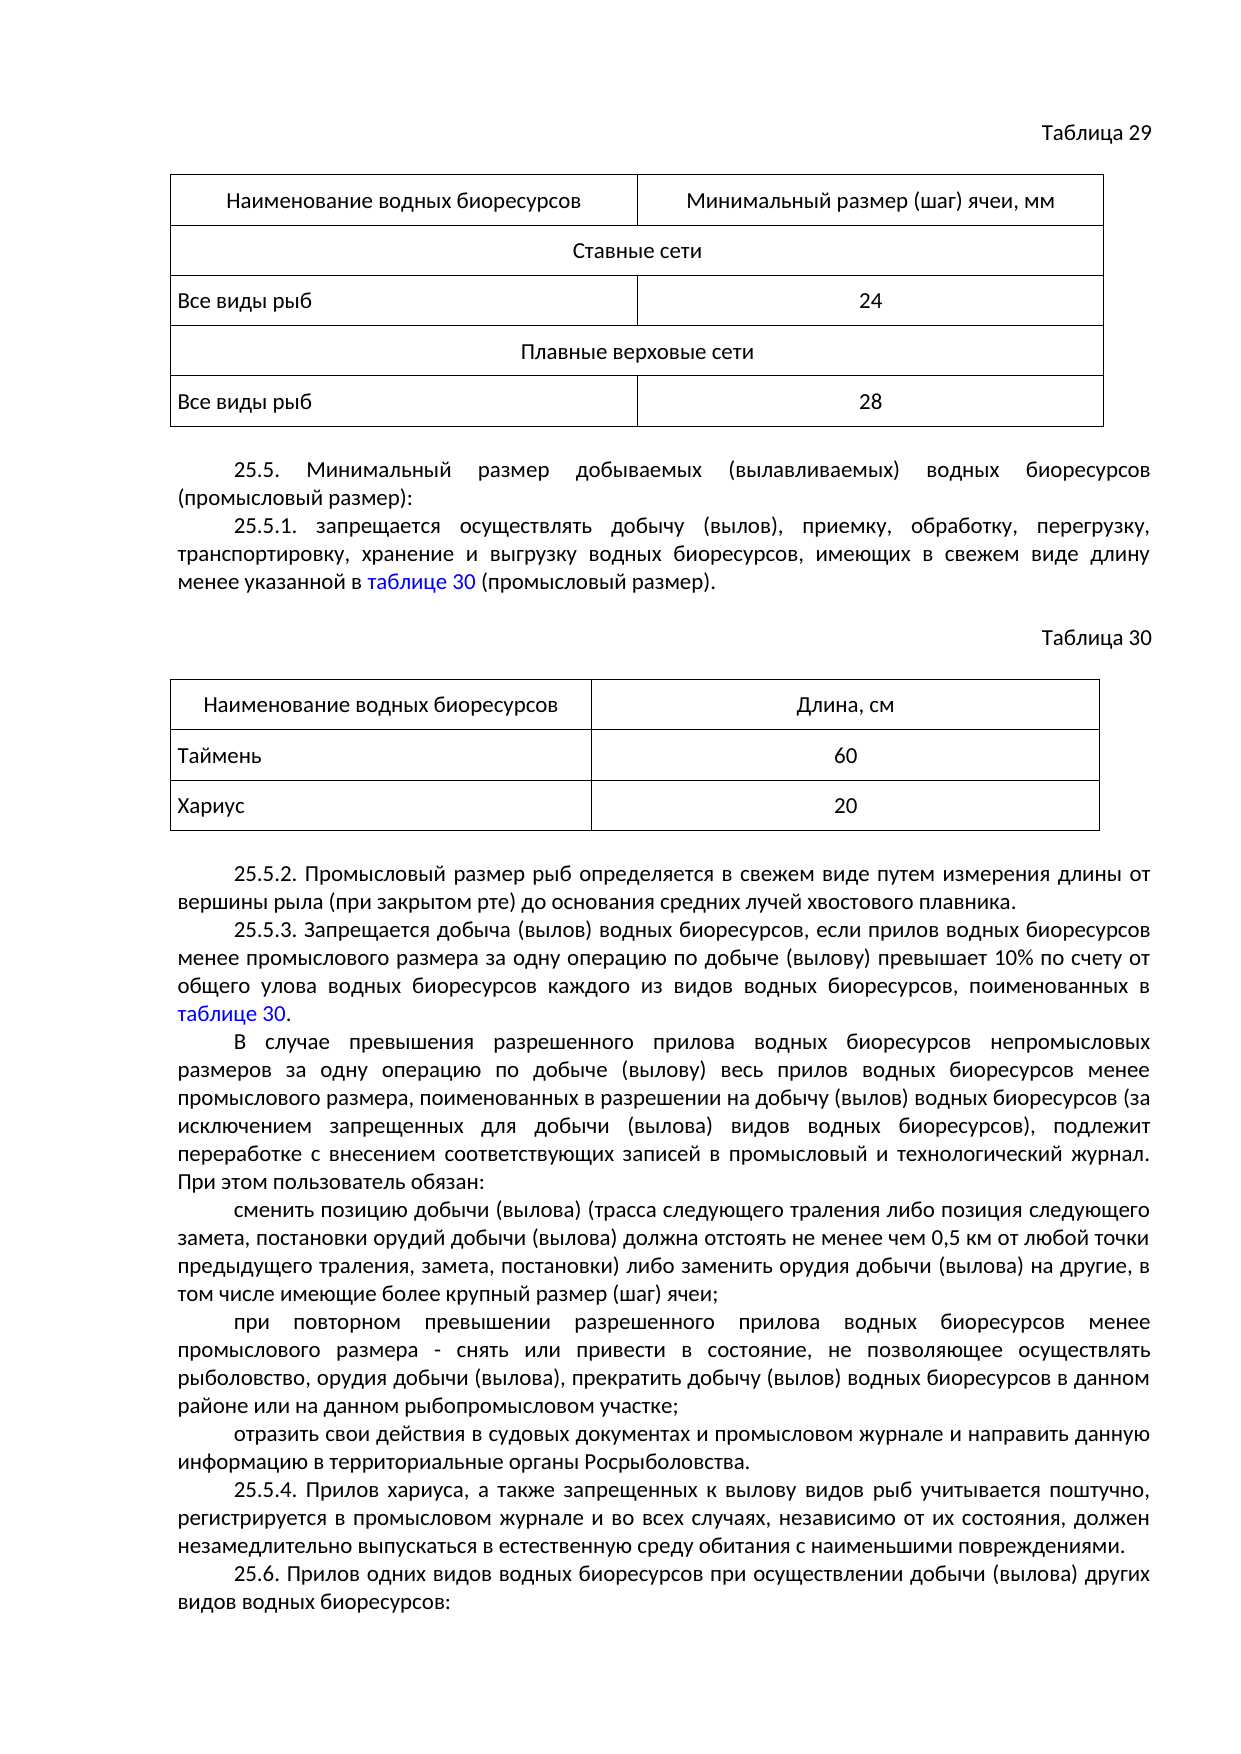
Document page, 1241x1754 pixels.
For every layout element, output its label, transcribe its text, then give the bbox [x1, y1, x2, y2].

text Таблица 30 [177, 623, 1152, 651]
text Таблица 29 [177, 118, 1152, 146]
table_cell 60 [592, 730, 1099, 779]
table_header Длина, см [592, 680, 1099, 729]
text В случае превышения разрешенного прилова водных биоресурсов непромысловых размеров за одну операцию по добыче (вылову) весь прилов водных биоресурсов менее промыслового размера, поименованных в разрешении на добычу (вылов) водных биоресурсов (за исключением запрещенных для добычи (вылова) видов водных биоресурсов), подлежит переработке с внесением соответствующих записей в промысловый и технологический журнал. При этом пользователь обязан: [177, 1027, 1152, 1195]
text 25.5.4. Прилов хариуса, а также запрещенных к вылову видов рыб учитывается поштучно, регистрируется в промысловом журнале и во всех случаях, независимо от их состояния, должен незамедлительно выпускаться в естественную среду обитания с наименьшими повреждениями. [177, 1475, 1152, 1559]
table_header Наименование водных биоресурсов [171, 680, 591, 729]
table_header Минимальный размер (шаг) ячеи, мм [638, 175, 1103, 224]
table_cell 28 [638, 376, 1103, 426]
text 25.5.2. Промысловый размер рыб определяется в свежем виде путем измерения длины от вершины рыла (при закрытом рте) до основания средних лучей хвостового плавника. [177, 859, 1152, 915]
table_cell Все виды рыб [171, 376, 637, 426]
table_header Наименование водных биоресурсов [171, 175, 637, 224]
table_cell Плавные верховые сети [171, 326, 1103, 375]
text 25.6. Прилов одних видов водных биоресурсов при осуществлении добычи (вылова) других видов водных биоресурсов: [177, 1559, 1152, 1616]
table_cell Ставные сети [171, 226, 1103, 275]
text отразить свои действия в судовых документах и промысловом журнале и направить данную информацию в территориальные органы Росрыболовства. [177, 1419, 1152, 1475]
table_cell 20 [592, 781, 1099, 830]
text 25.5. Минимальный размер добываемых (вылавливаемых) водных биоресурсов (промысловый размер): [177, 455, 1152, 511]
text 25.5.3. Запрещается добыча (вылов) водных биоресурсов, если прилов водных биоресурсов менее промыслового размера за одну операцию по добыче (вылову) превышает 10% по счету от общего улова водных биоресурсов каждого из видов водных биоресурсов, поименованных в таблице 30. [177, 915, 1152, 1027]
text при повторном превышении разрешенного прилова водных биоресурсов менее промыслового размера - снять или привести в состояние, не позволяющее осуществлять рыболовство, орудия добычи (вылова), прекратить добычу (вылов) водных биоресурсов в данном районе или на данном рыбопромысловом участке; [177, 1307, 1152, 1419]
table_cell 24 [638, 276, 1103, 325]
text 25.5.1. запрещается осуществлять добычу (вылов), приемку, обработку, перегрузку, транспортировку, хранение и выгрузку водных биоресурсов, имеющих в свежем виде длину менее указанной в таблице 30 (промысловый размер). [177, 511, 1152, 595]
text сменить позицию добычи (вылова) (трасса следующего траления либо позиция следующего замета, постановки орудий добычи (вылова) должна отстоять не менее чем 0,5 км от любой точки предыдущего траления, замета, постановки) либо заменить орудия добычи (вылова) на другие, в том числе имеющие более крупный размер (шаг) ячеи; [177, 1195, 1152, 1307]
table_cell Все виды рыб [171, 276, 637, 325]
table_cell Хариус [171, 781, 591, 830]
table_cell Таймень [171, 730, 591, 779]
